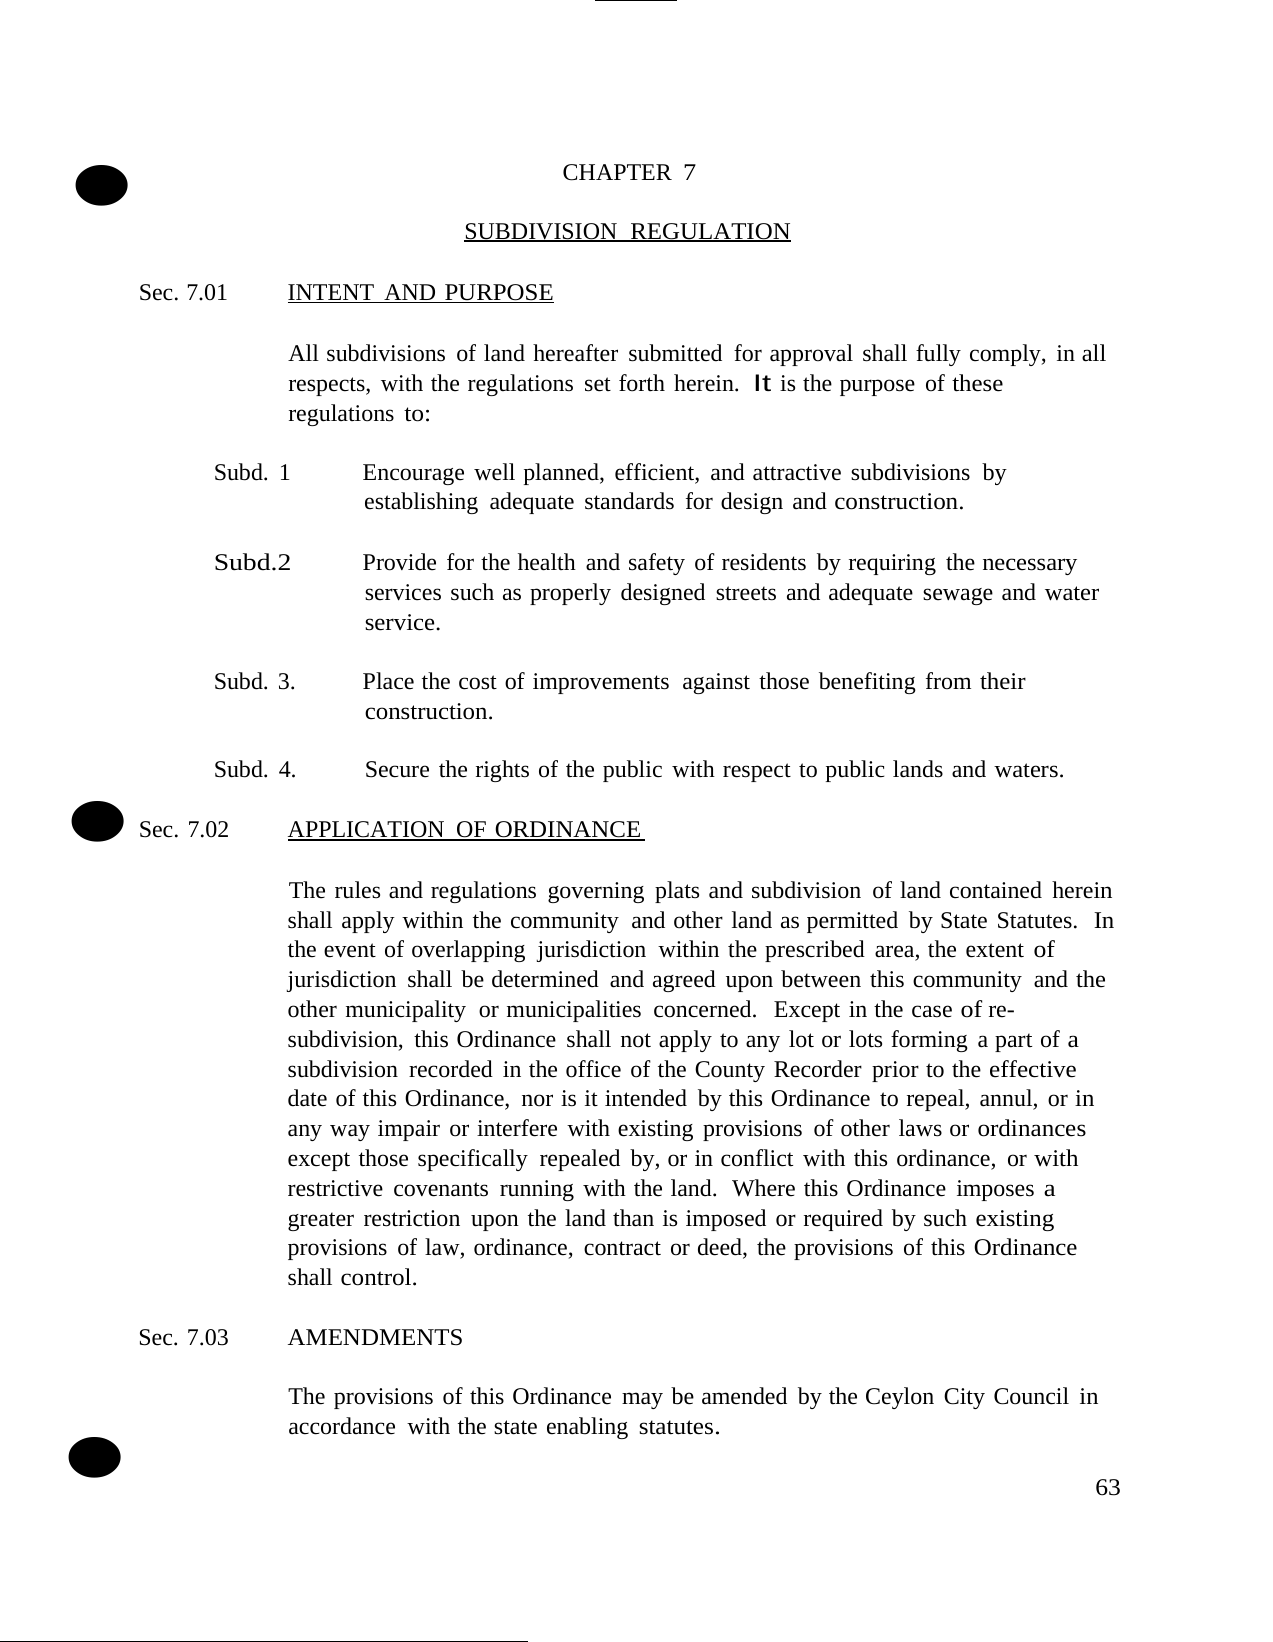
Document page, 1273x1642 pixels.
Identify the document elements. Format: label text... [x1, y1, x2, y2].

text Sec. 7.03 AMENDMENTS [138, 1323, 1273, 1350]
text Subd.2 Provide for the health and safety of residents by requiring the necessary services such as properly designed streets and adequate sewage and water service. [213, 548, 1110, 636]
text respects, with the regulations set forth herein. It is the purpose of these regulations to: [288, 369, 1009, 427]
text The provisions of this Ordinance may be amended by the Ceylon City Council in accordance with the state enabling statutes. [288, 1382, 1109, 1440]
text SUBDIVISION REGULATION Sec. 7.01 INTENT AND PURPOSE [138, 217, 799, 306]
text Subd. 4. Secure the rights of the public with respect to public lands and waters. Sec. 7.02 APPLICATION OF ORDINANCE [138, 755, 1075, 843]
text CHAPTER 7 [557, 158, 701, 185]
text The rules and regulations governing plats and subdivision of land contained herein shall apply within the community and other land as permitted by State Statutes. In the event of overlapping jurisdiction within the prescribed area, the extent of jurisdiction shall be determined and agreed upon between this community and the other municipality or municipalities concerned. Except in the case of re-subdivision, this Ordinance shall not apply to any lot or lots forming a part of a subdivision recorded in the office of the County Recorder prior to the effective date of this Ordinance, nor is it intended by this Ordinance to repeal, annul, or in any way impair or interfere with existing provisions of other laws or ordinances except those specifically repealed by, or in conflict with this ordinance, or with restrictive covenants running with the land. Where this Ordinance imposes a greater restriction upon the land than is imposed or required by such existing provisions of law, ordinance, contract or deed, the provisions of this Ordinance shall control. [287, 876, 1116, 1291]
text Subd. 3. Place the cost of improvements against those benefiting from their construction. [213, 667, 1037, 725]
text All subdivisions of land hereafter submitted for approval shall fully comply, in all [288, 339, 1273, 366]
text 63 [50, 1473, 1121, 1500]
text Subd. 1 Encourage well planned, efficient, and attractive subdivisions by establishing adequate standards for design and construction. [213, 458, 1018, 515]
